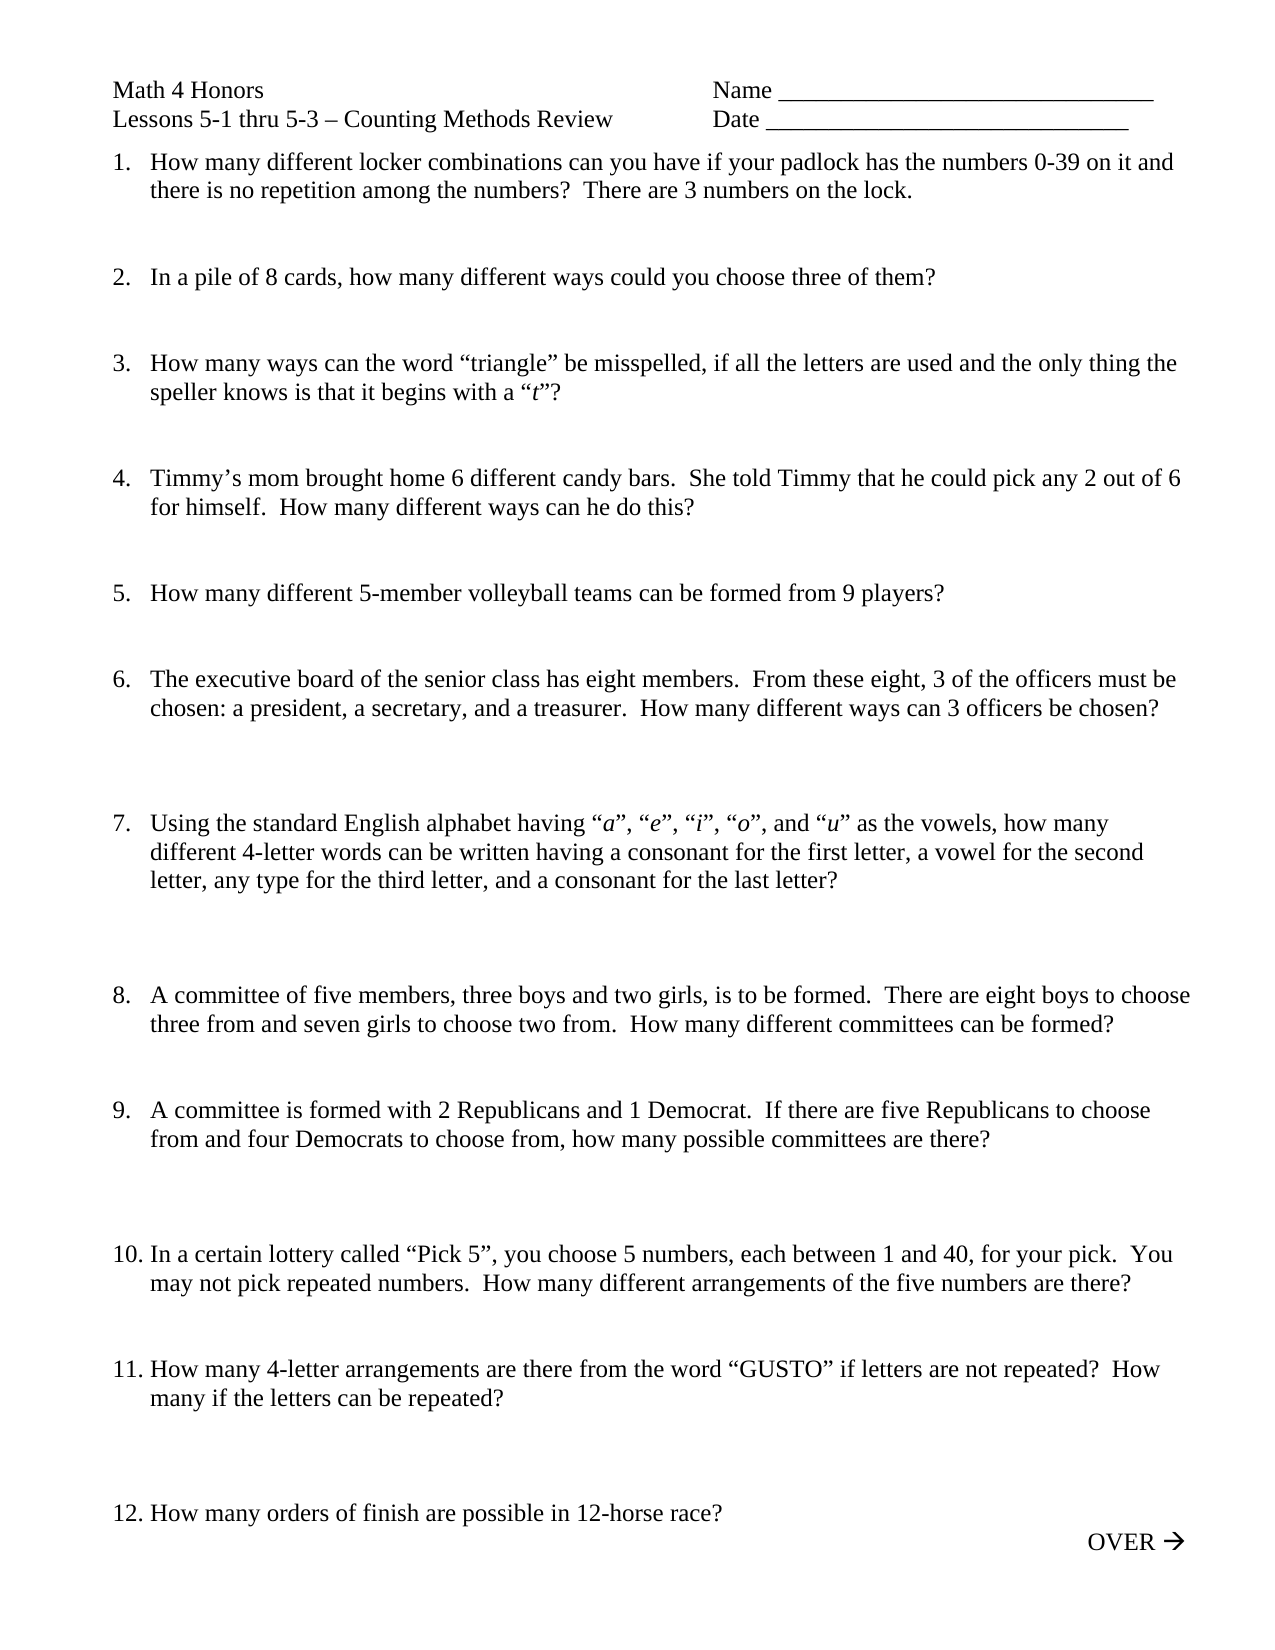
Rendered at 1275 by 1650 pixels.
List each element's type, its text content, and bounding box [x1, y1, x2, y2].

list How many 4-letter arrangements are there from the word “GUSTO” if letters are not repeated? How many if the letters can be repeated? [112, 1354, 1200, 1412]
list How many ways can the word “triangle” be misspelled, if all the letters are used and the only thing the speller knows is that it begins with a “t”? [112, 348, 1200, 406]
list In a certain lottery called “Pick 5”, you choose 5 numbers, each between 1 and 40, for your pick. You may not pick repeated numbers. How many different arrangements of the five numbers are there? [112, 1239, 1200, 1297]
list In a pile of 8 cards, how many different ways could you choose three of them? [112, 262, 1200, 291]
list Timmy’s mom brought home 6 different candy bars. She told Timmy that he could pick any 2 out of 6 for himself. How many different ways can he do this? [112, 463, 1200, 521]
text OVER [1087, 1527, 1200, 1556]
list A committee is formed with 2 Republicans and 1 Democrat. If there are five Republicans to choose from and four Democrats to choose from, how many possible committees are there? [112, 1096, 1200, 1153]
text Math 4 Honors Name ______________________________ [112, 75, 1200, 104]
list How many orders of finish are possible in 12-horse race? [112, 1498, 1200, 1527]
list A committee of five members, three boys and two girls, is to be formed. There are eight boys to choose three from and seven girls to choose two from. How many different committees can be formed? [112, 981, 1200, 1038]
list Using the standard English alphabet having “a”, “e”, “i”, “o”, and “u” as the vowels, how many different 4-letter words can be written having a consonant for the first letter, a vowel for the second letter, any type for the third letter, and a consonant for the last letter? [112, 808, 1200, 894]
list The executive board of the senior class has eight members. From these eight, 3 of the officers must be chosen: a president, a secretary, and a treasurer. How many different ways can 3 officers be chosen? [112, 664, 1200, 722]
list How many different locker combinations can you have if your padlock has the numbers 0-39 on it and there is no repetition among the numbers? There are 3 numbers on the lock. [112, 147, 1200, 204]
text Lessons 5-1 thru 5-3 – Counting Methods Review Date _____________________________ [112, 104, 1200, 132]
list How many different 5-member volleyball teams can be formed from 9 players? [112, 578, 1200, 607]
